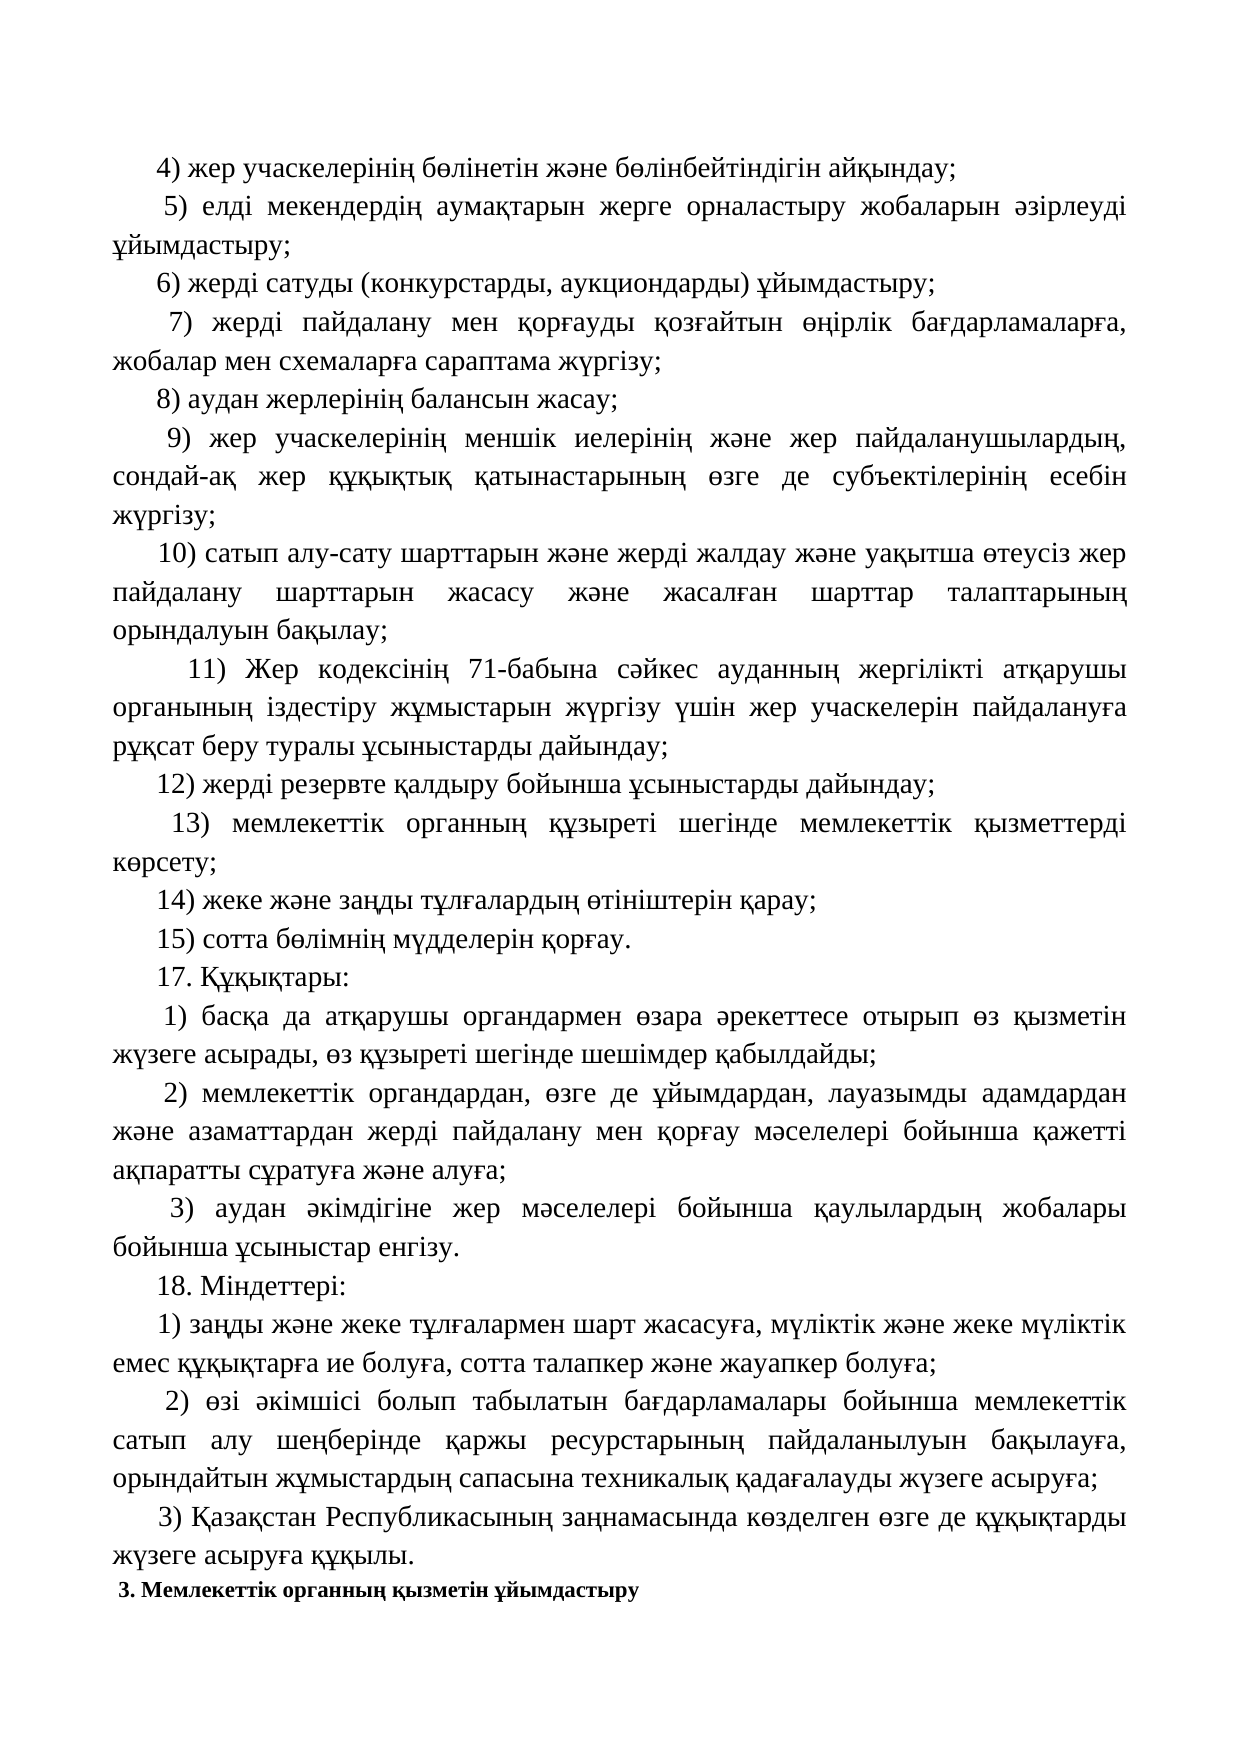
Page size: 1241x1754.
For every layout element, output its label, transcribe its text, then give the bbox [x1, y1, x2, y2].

text 18. Міндеттері: [112, 1268, 1128, 1301]
text 8) аудан жерлерінің балансын жасау; [112, 381, 1128, 415]
text 7) жердi пайдалану мен қорғауды қозғайтын өңiрлiк бағдарламаларға, жобалар мен схемаларға сараптама жүргiзу; [112, 304, 1128, 376]
text 12) жерді резервте қалдыру бойынша ұсыныстарды дайындау; [112, 767, 1128, 800]
text 1) басқа да атқарушы органдармен өзара әрекеттесе отырып өз қызметін жүзеге асырады, өз құзыреті шегінде шешімдер қабылдайды; [112, 998, 1128, 1070]
text 3) аудан әкімдігіне жер мәселелері бойынша қаулылардың жобалары бойынша ұсыныстар енгізу. [112, 1191, 1128, 1263]
text 9) жер учаскелерiнiң меншiк иелерiнiң және жер пайдаланушылардың, сондай-ақ жер құқықтық қатынастарының өзге де субъектiлерiнiң есебiн жүргiзу; [112, 420, 1128, 530]
text 1) заңды және жеке тұлғалармен шарт жасасуға, мүліктік және жеке мүліктік емес құқықтарға ие болуға, сотта талапкер және жауапкер болуға; [112, 1306, 1128, 1378]
text 3. Мемлекеттік органның қызметін ұйымдастыру [112, 1576, 1128, 1602]
text 14) жеке және заңды тұлғалардың өтiнiштерiн қарау; [112, 882, 1128, 916]
text 15) сотта бөлімнің мүдделерін қорғау. [112, 921, 1128, 954]
text 11) Жер кодексінің 71-бабына сәйкес ауданның жергілікті атқарушы органының іздестіру жұмыстарын жүргізу үшін жер учаскелерін пайдалануға рұқсат беру туралы ұсыныстарды дайындау; [112, 651, 1128, 762]
text 3) Қазақстан Республикасының заңнамасында көзделген өзге де құқықтарды жүзеге асыруға құқылы. [112, 1499, 1128, 1571]
text 6) жерді сатуды (конкурстарды, аукциондарды) ұйымдастыру; [112, 266, 1128, 299]
text 10) сатып алу-сату шарттарын және жерді жалдау және уақытша өтеусіз жер пайдалану шарттарын жасасу және жасалған шарттар талаптарының орындалуын бақылау; [112, 535, 1128, 646]
text 17. Құқықтары: [112, 959, 1128, 993]
text 2) өзі әкімшісі болып табылатын бағдарламалары бойынша мемлекеттік сатып алу шеңберінде қаржы ресурстарының пайдаланылуын бақылауға, орындайтын жұмыстардың сапасына техникалық қадағалауды жүзеге асыруға; [112, 1383, 1128, 1494]
text 2) мемлекеттiк органдардан, өзге де ұйымдардан, лауазымды адамдардан және азаматтардан жердi пайдалану мен қорғау мәселелерi бойынша қажеттi ақпаратты сұратуға және алуға; [112, 1075, 1128, 1186]
text 13) мемлекеттік органның құзыреті шегінде мемлекеттік қызметтерді көрсету; [112, 805, 1128, 877]
text 5) елді мекендердің аумақтарын жерге орналастыру жобаларын әзірлеуді ұйымдастыру; [112, 188, 1128, 261]
text 4) жер учаскелерінің бөлінетін және бөлінбейтіндігін айқындау; [112, 150, 1128, 183]
